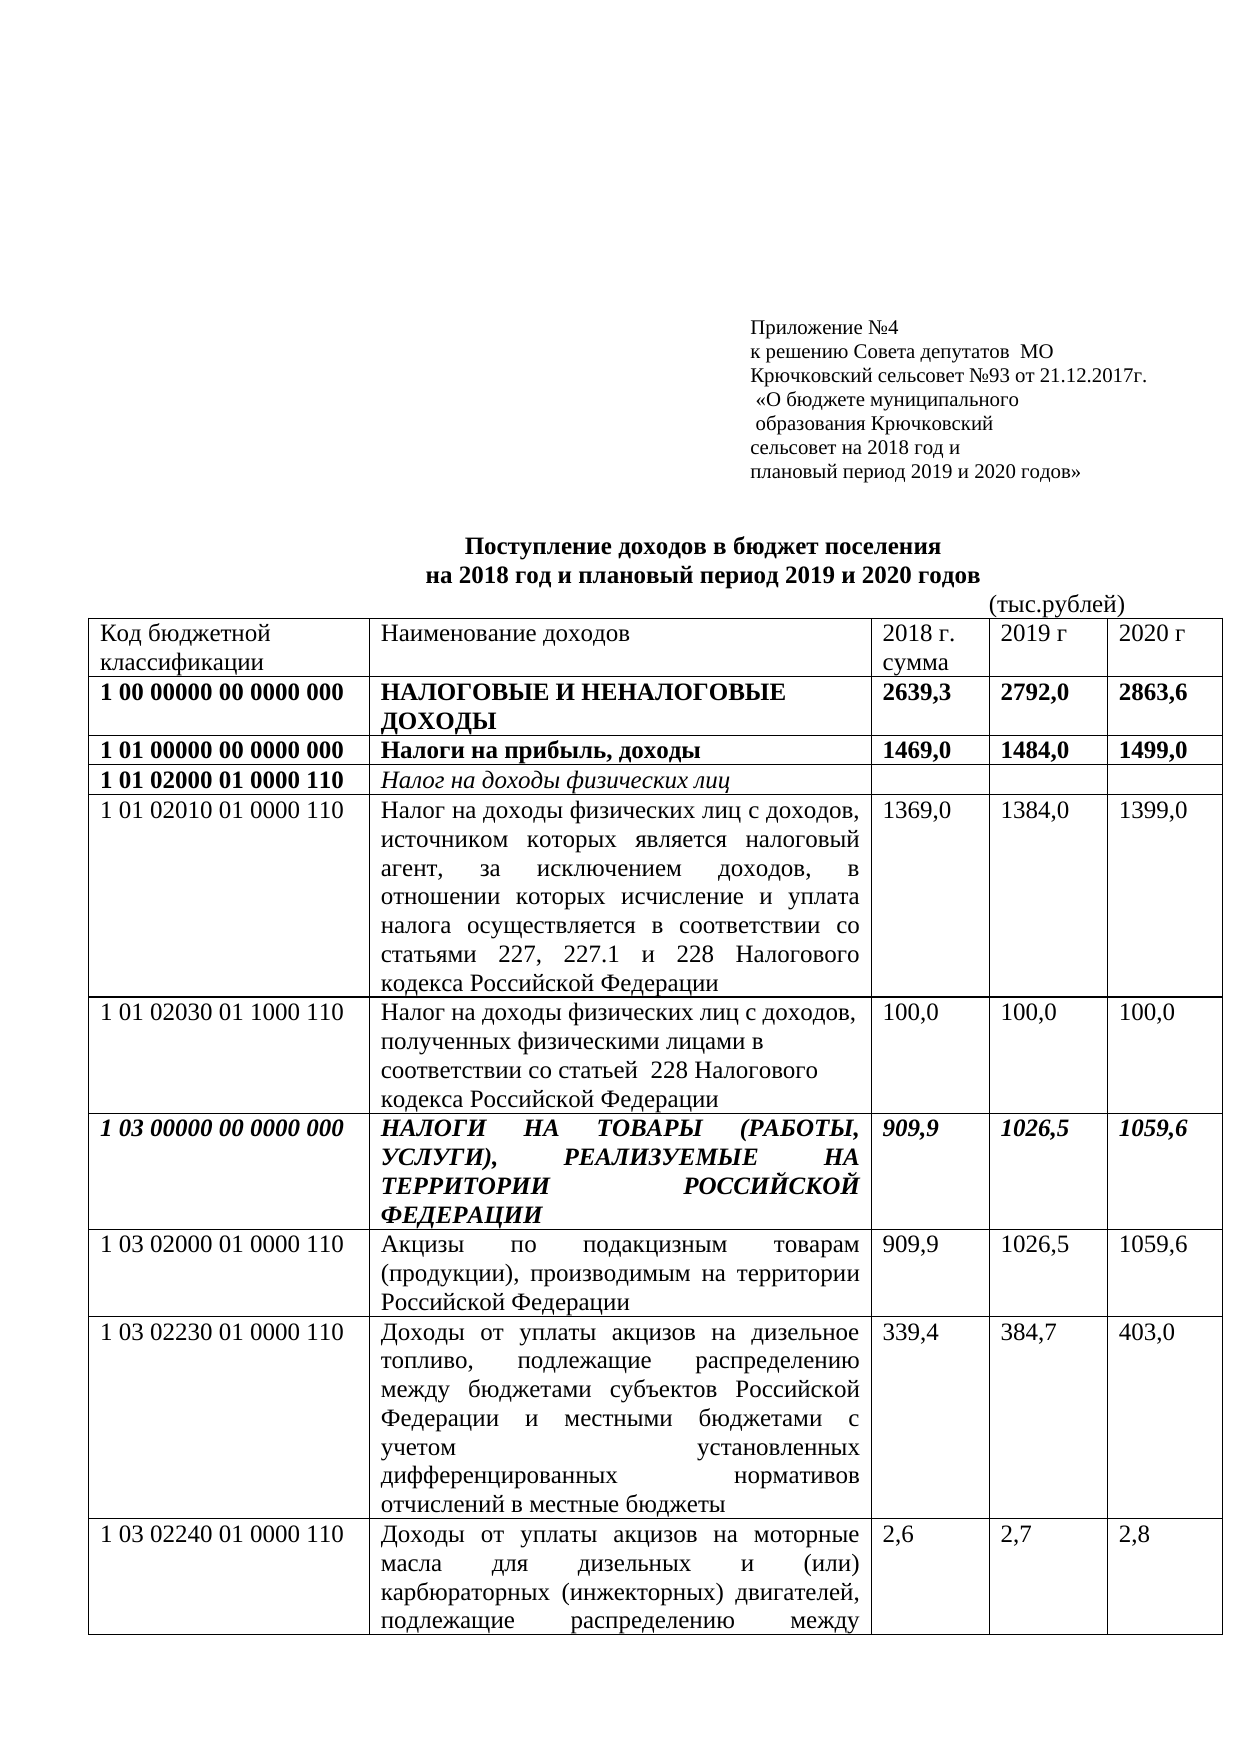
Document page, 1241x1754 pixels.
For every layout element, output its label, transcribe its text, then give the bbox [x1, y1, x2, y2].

text Приложение №4 [177, 315, 1152, 339]
text (тыс.рублей) [177, 589, 1152, 617]
table_cell 1399,0 [1108, 795, 1222, 996]
table_cell [990, 765, 1107, 794]
text образования Крючковский [177, 411, 1152, 435]
text сельсовет на 2018 год и [177, 435, 1152, 459]
table_cell Налог на доходы физических лиц [370, 765, 871, 794]
table_cell Акцизы по подакцизным товарам (продукции), производимым на территории Российской Федерации [370, 1230, 871, 1316]
table_cell 1499,0 [1108, 736, 1222, 764]
table_cell 1 01 02000 01 0000 110 [89, 765, 369, 794]
table_cell 403,0 [1108, 1317, 1222, 1518]
table_cell 1369,0 [872, 795, 989, 996]
table_cell 909,9 [872, 1114, 989, 1228]
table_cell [370, 1519, 871, 1634]
table_cell 100,0 [990, 998, 1107, 1112]
table_header 2019 г [990, 619, 1107, 676]
table_cell 1 03 00000 00 0000 000 [89, 1114, 369, 1228]
table_header Наименование доходов [370, 619, 871, 676]
table_cell 1026,5 [990, 1230, 1107, 1316]
table_cell 1 01 02030 01 1000 110 [89, 998, 369, 1112]
table_cell 2,6 [872, 1519, 989, 1634]
table_cell 1 01 00000 00 0000 000 [89, 736, 369, 764]
table_cell 2,8 [1108, 1519, 1222, 1634]
table_cell [1108, 765, 1222, 794]
text Крючковский сельсовет №93 от 21.12.2017г. [177, 363, 1152, 387]
table_cell 2792,0 [990, 677, 1107, 734]
table_cell Налог на доходы физических лиц с доходов, источником которых является налоговый агент, за исключением доходов, в отношении которых исчисление и уплата налога осуществляется в соответствии со статьями 227, 227.1 и 228 Налогового кодекса Российской Федерации [370, 795, 871, 996]
table_cell 2639,3 [872, 677, 989, 734]
text на 2018 год и плановый период 2019 и 2020 годов [177, 560, 1152, 589]
text плановый период 2019 и 2020 годов» [177, 459, 1152, 483]
table_cell 1 03 02000 01 0000 110 [89, 1230, 369, 1316]
table_cell 1059,6 [1108, 1230, 1222, 1316]
table_cell НАЛОГИ НА ТОВАРЫ (РАБОТЫ, УСЛУГИ), РЕАЛИЗУЕМЫЕ НА ТЕРРИТОРИИ РОССИЙСКОЙ ФЕДЕРАЦИИ [370, 1114, 871, 1228]
table_cell 1 01 02010 01 0000 110 [89, 795, 369, 996]
table_cell 1469,0 [872, 736, 989, 764]
table_cell Налог на доходы физических лиц с доходов, полученных физическими лицами в соответствии со статьей 228 Налогового кодекса Российской Федерации [370, 998, 871, 1112]
table_cell 384,7 [990, 1317, 1107, 1518]
table_cell Налоги на прибыль, доходы [370, 736, 871, 764]
table_cell 1 03 02230 01 0000 110 [89, 1317, 369, 1518]
table_cell 2,7 [990, 1519, 1107, 1634]
table_header 2020 г [1108, 619, 1222, 676]
table_cell [872, 765, 989, 794]
table_cell 909,9 [872, 1230, 989, 1316]
table_cell НАЛОГОВЫЕ И НЕНАЛОГОВЫЕ ДОХОДЫ [370, 677, 871, 734]
text Поступление доходов в бюджет поселения [177, 531, 1152, 560]
table_cell 1484,0 [990, 736, 1107, 764]
table_cell 1026,5 [990, 1114, 1107, 1228]
text «О бюджете муниципального [177, 387, 1152, 411]
table_header 2018 г. сумма [872, 619, 989, 676]
text к решению Совета депутатов МО [177, 339, 1152, 363]
table_cell 2863,6 [1108, 677, 1222, 734]
table_cell 339,4 [872, 1317, 989, 1518]
table_cell 1384,0 [990, 795, 1107, 996]
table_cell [89, 1519, 369, 1634]
table_cell 100,0 [1108, 998, 1222, 1112]
table_cell 1059,6 [1108, 1114, 1222, 1228]
table_cell Доходы от уплаты акцизов на дизельное топливо, подлежащие распределению между бюджетами субъектов Российской Федерации и местными бюджетами с учетом установленных дифференцированных нормативов отчислений в местные бюджеты [370, 1317, 871, 1518]
table_cell 1 00 00000 00 0000 000 [89, 677, 369, 734]
table_header Код бюджетной классификации [89, 619, 369, 676]
table_cell 100,0 [872, 998, 989, 1112]
